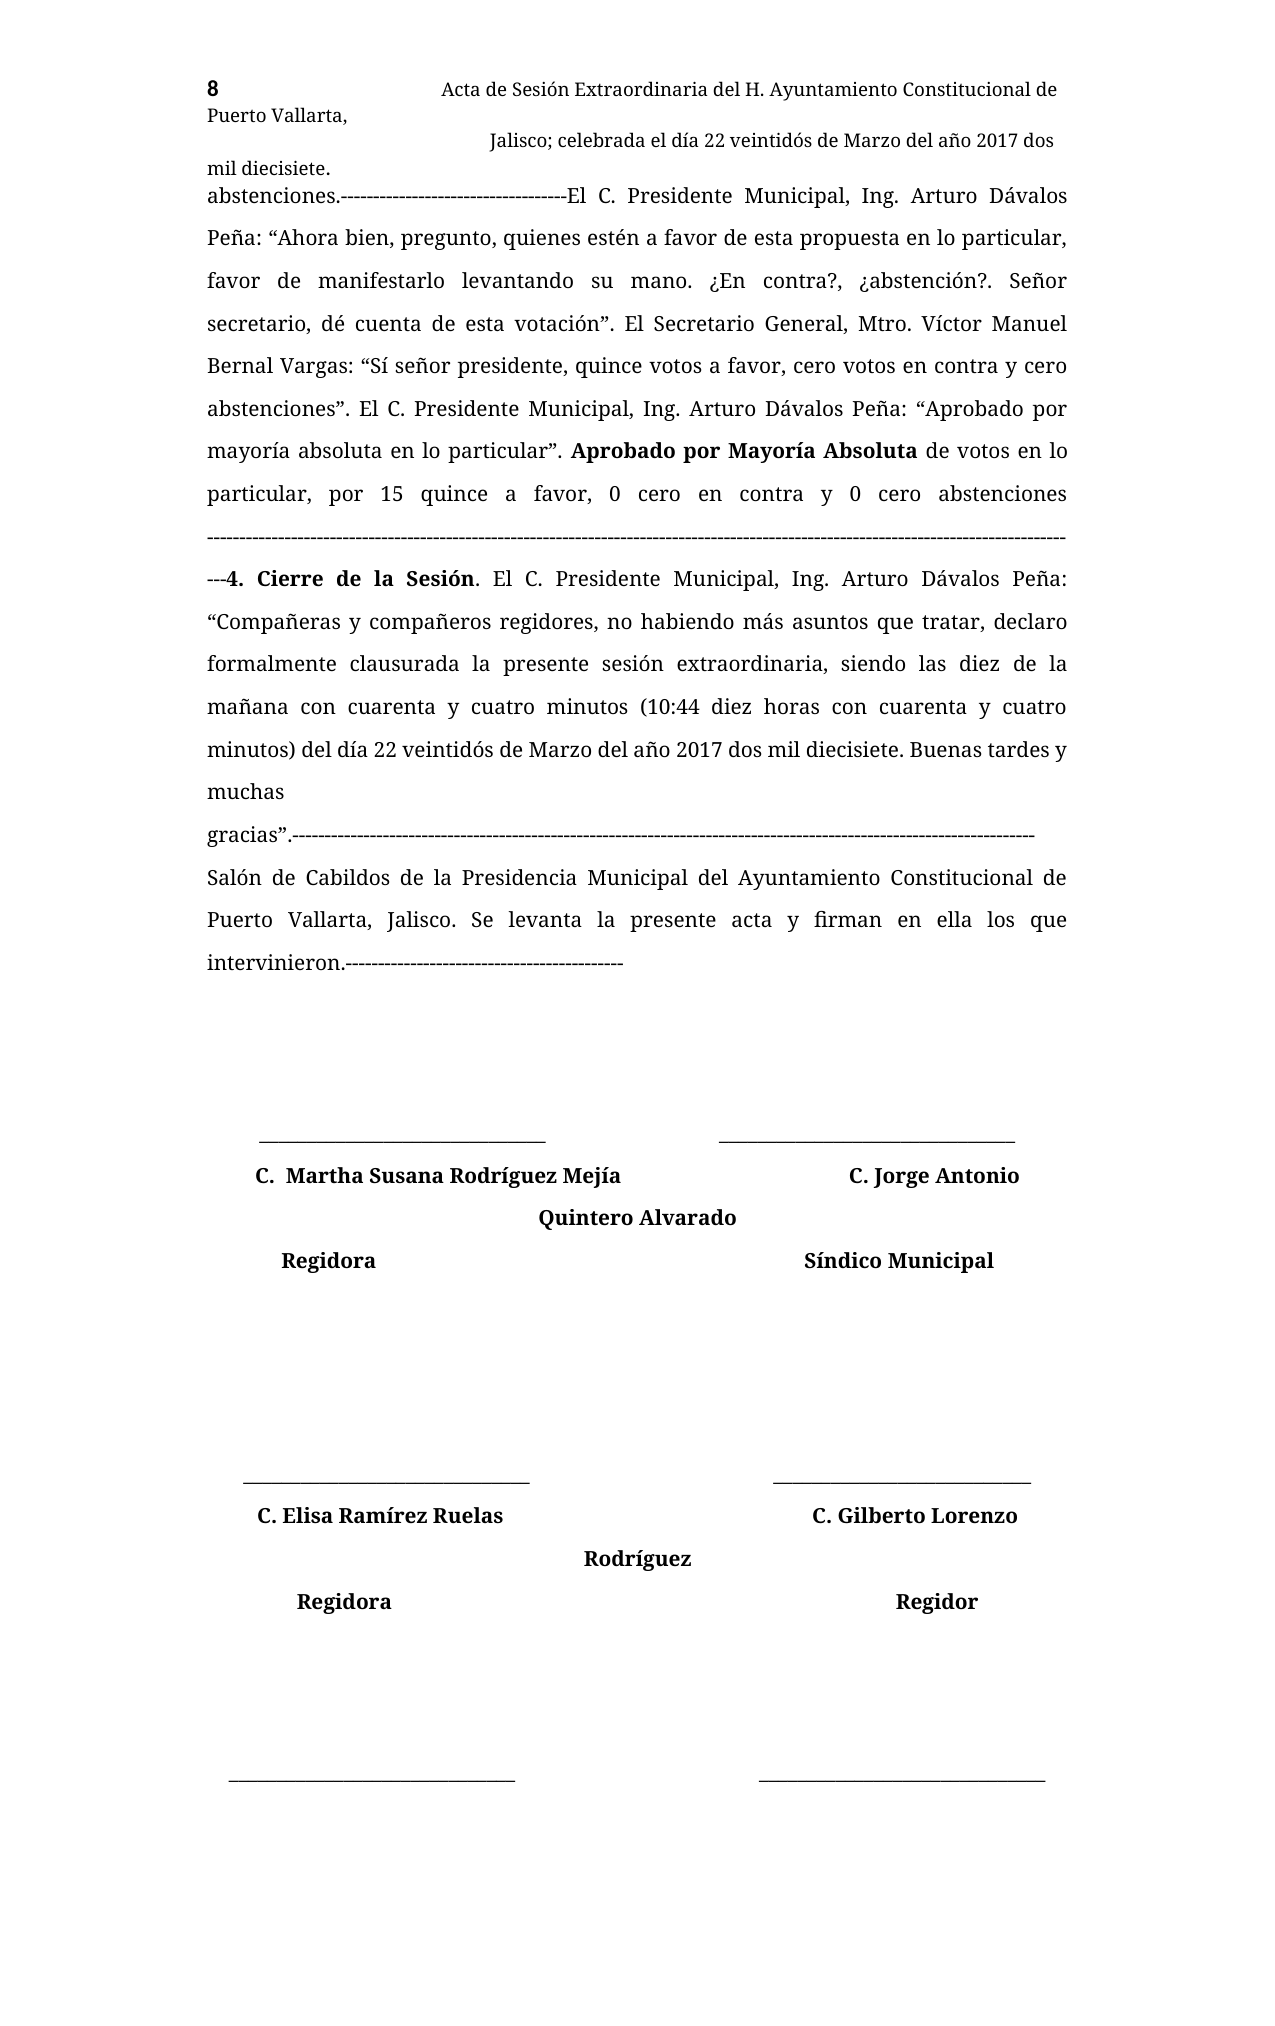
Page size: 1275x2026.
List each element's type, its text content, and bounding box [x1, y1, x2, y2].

text Regidora Síndico Municipal [207, 1246, 1068, 1274]
text C. Martha Susana Rodríguez Mejía C. Jorge Antonio Quintero Alvarado [207, 1161, 1068, 1232]
text C. Elisa Ramírez Ruelas C. Gilberto Lorenzo Rodríguez [207, 1502, 1068, 1573]
text Regidora Regidor [207, 1587, 1068, 1615]
text ______________________________ ______________________________ [207, 1757, 1068, 1786]
text ______________________________ _______________________________ [207, 1118, 1068, 1147]
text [207, 1459, 1068, 1487]
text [207, 181, 1068, 976]
